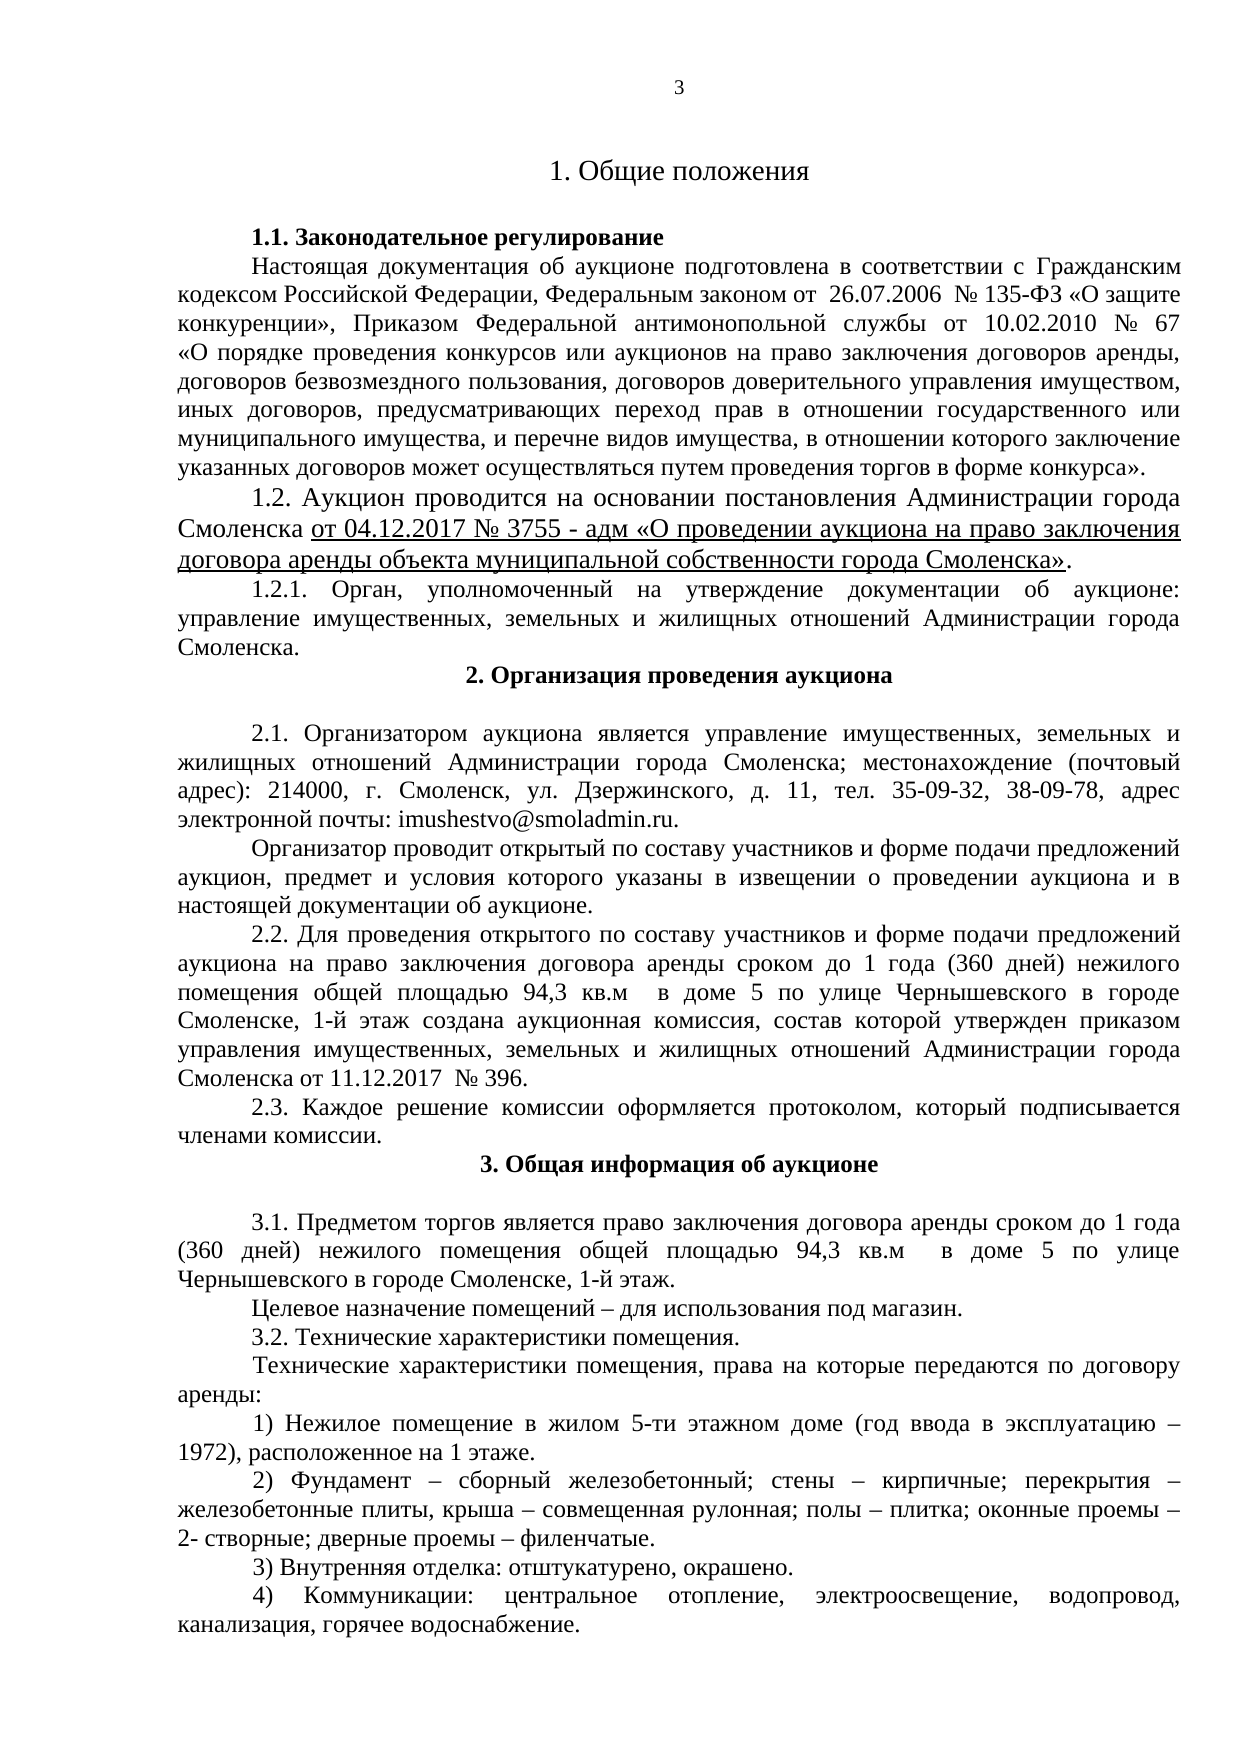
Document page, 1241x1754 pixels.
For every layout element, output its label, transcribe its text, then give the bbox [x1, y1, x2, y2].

text 1.2.1. Орган, уполномоченный на утверждение документации об аукционе: управление имущественных, земельных и жилищных отношений Администрации города Смоленска. [177, 574, 1181, 661]
subtitle 1. Общие положения [177, 153, 1181, 187]
text 1) Нежилое помещение в жилом 5-ти этажном доме (год ввода в эксплуатацию – 1972), расположенное на 1 этаже. [177, 1408, 1181, 1466]
subtitle 1.2. Аукцион проводится на основании постановления Администрации города Смоленска от 04.12.2017 № 3755 - адм «О проведении аукциона на право заключения договора аренды объекта муниципальной собственности города Смоленска». [177, 481, 1181, 574]
text 2. Организация проведения аукциона [177, 661, 1181, 689]
text 3) Внутренняя отделка: отштукатурено, окрашено. [177, 1552, 1181, 1581]
subtitle 1.1. Законодательное регулирование [177, 222, 1181, 251]
text 2) Фундамент – сборный железобетонный; стены – кирпичные; перекрытия – железобетонные плиты, крыша – совмещенная рулонная; полы – плитка; оконные проемы – 2- створные; дверные проемы – филенчатые. [177, 1466, 1181, 1552]
text 3.2. Технические характеристики помещения. [177, 1322, 1181, 1351]
text 4) Коммуникации: центральное отопление, электроосвещение, водопровод, канализация, горячее водоснабжение. [177, 1581, 1181, 1638]
text Организатор проводит открытый по составу участников и форме подачи предложений аукцион, предмет и условия которого указаны в извещении о проведении аукциона и в настоящей документации об аукционе. [177, 833, 1181, 919]
text 3. Общая информация об аукционе [177, 1149, 1181, 1178]
text Настоящая документация об аукционе подготовлена в соответствии с Гражданским кодексом Российской Федерации, Федеральным законом от 26.07.2006 № 135-ФЗ «О защите конкуренции», Приказом Федеральной антимонопольной службы от 10.02.2010 № 67 «О порядке проведения конкурсов или аукционов на право заключения договоров аренды, договоров безвозмездного пользования, договоров доверительного управления имуществом, иных договоров, предусматривающих переход прав в отношении государственного или муниципального имущества, и перечне видов имущества, в отношении которого заключение указанных договоров может осуществляться путем проведения торгов в форме конкурса». [177, 251, 1181, 481]
text 2.1. Организатором аукциона является управление имущественных, земельных и жилищных отношений Администрации города Смоленска; местонахождение (почтовый адрес): 214000, г. Смоленск, ул. Дзержинского, д. 11, тел. 35-09-32, 38-09-78, адрес электронной почты: imushestvo@smoladmin.ru. [177, 718, 1181, 833]
text Целевое назначение помещений – для использования под магазин. [177, 1293, 1181, 1322]
text 2.2. Для проведения открытого по составу участников и форме подачи предложений аукциона на право заключения договора аренды сроком до 1 года (360 дней) нежилого помещения общей площадью 94,3 кв.м в доме 5 по улице Чернышевского в городе Смоленске, 1-й этаж создана аукционная комиссия, состав которой утвержден приказом управления имущественных, земельных и жилищных отношений Администрации города Смоленска от 11.12.2017 № 396. [177, 919, 1181, 1092]
text Технические характеристики помещения, права на которые передаются по договору аренды: [177, 1351, 1181, 1408]
text 3.1. Предметом торгов является право заключения договора аренды сроком до 1 года (360 дней) нежилого помещения общей площадью 94,3 кв.м в доме 5 по улице Чернышевского в городе Смоленске, 1-й этаж. [177, 1207, 1181, 1293]
text 2.3. Каждое решение комиссии оформляется протоколом, который подписывается членами комиссии. [177, 1092, 1181, 1149]
